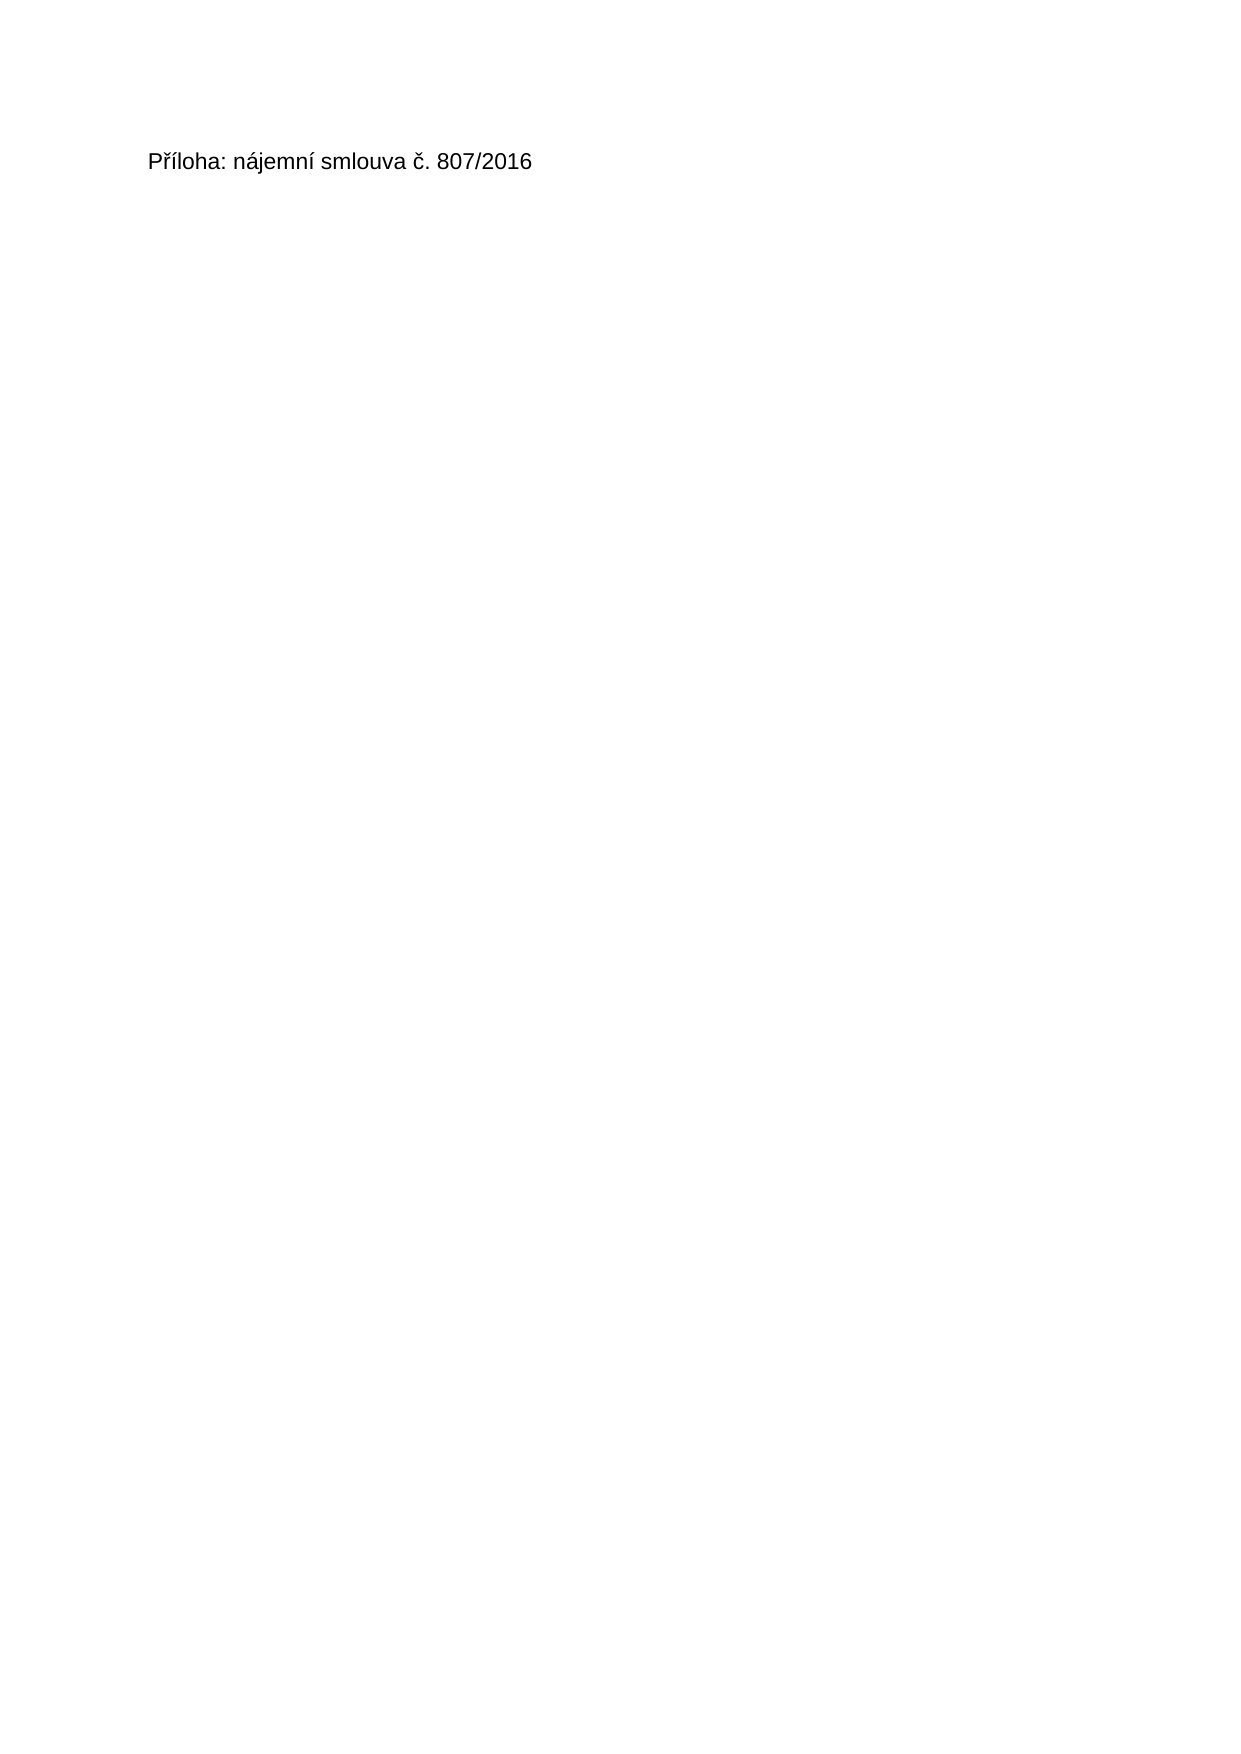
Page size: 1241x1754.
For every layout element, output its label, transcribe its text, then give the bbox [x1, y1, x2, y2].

text Příloha: nájemní smlouva č. 807/2016 [148, 148, 1093, 174]
